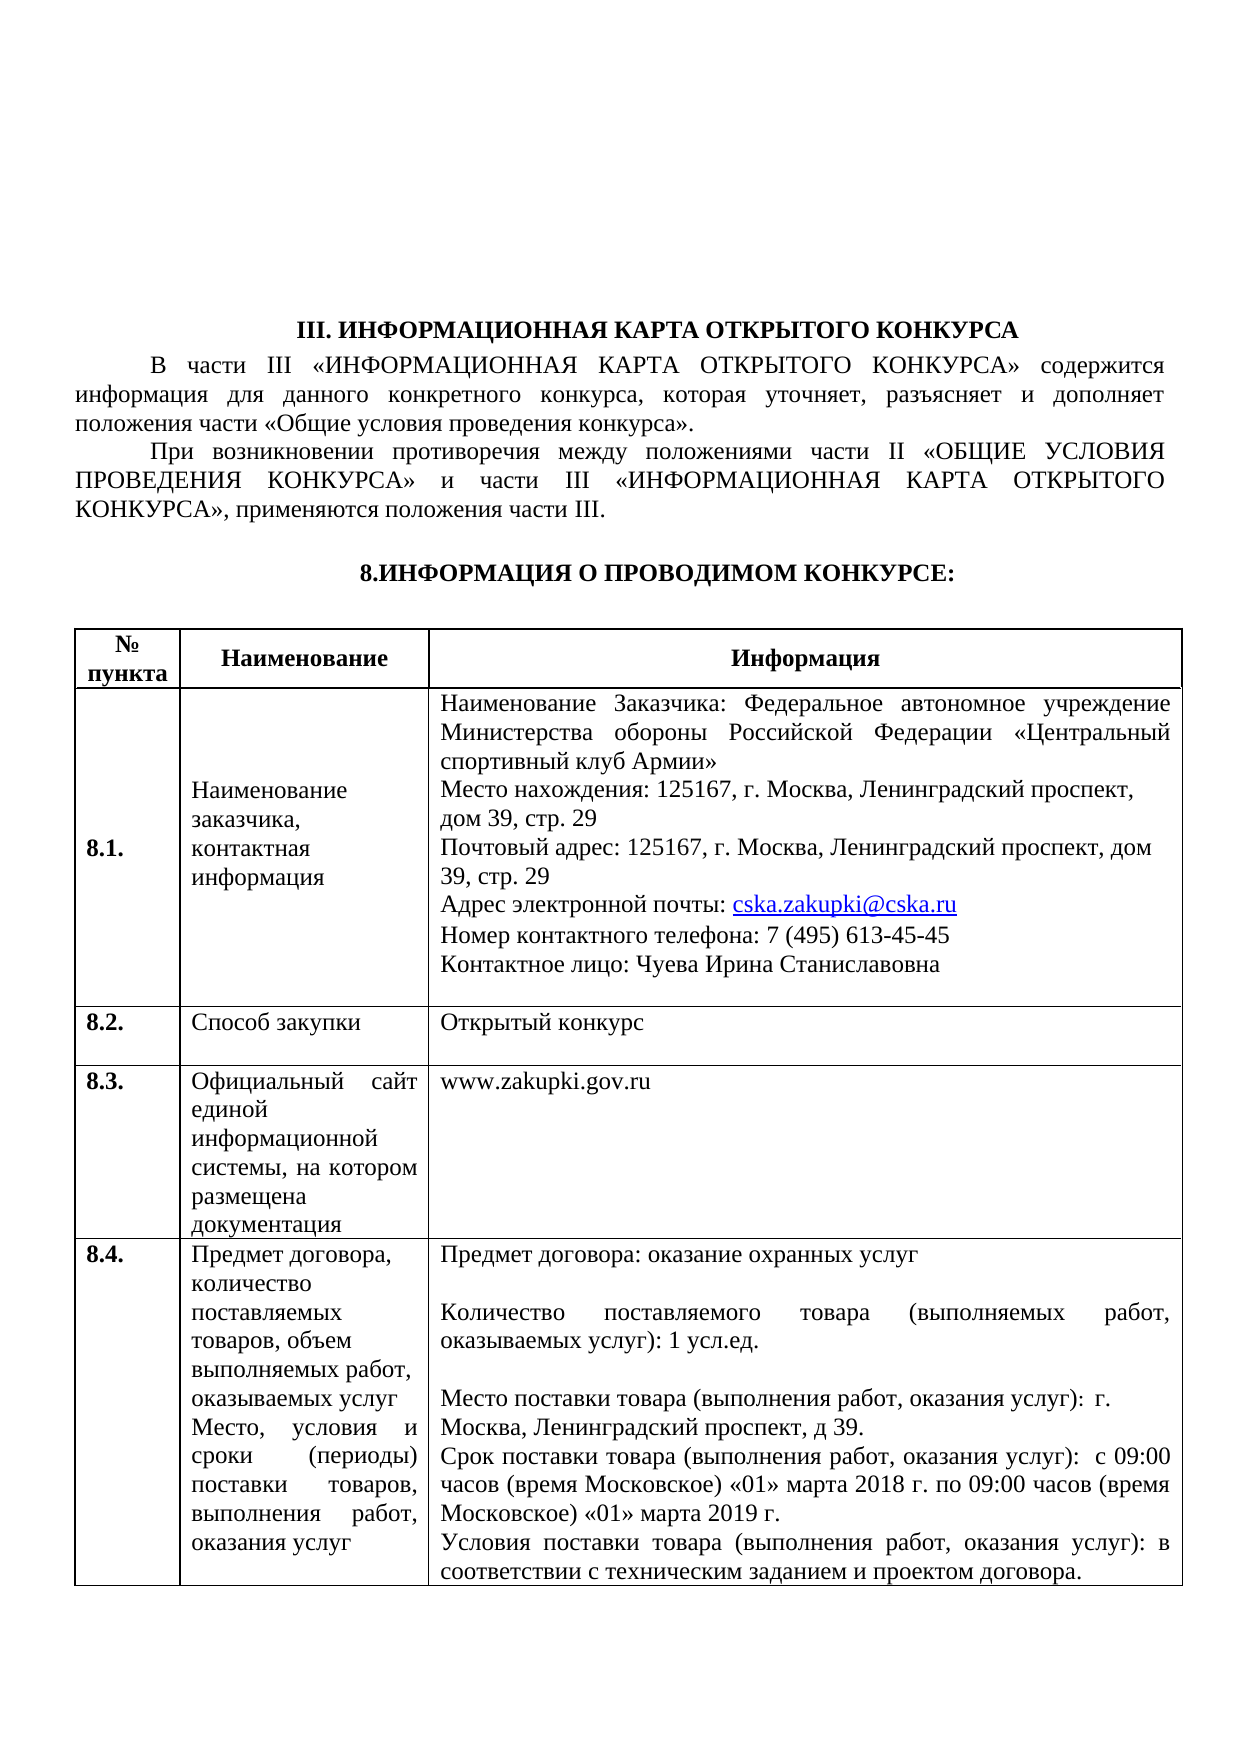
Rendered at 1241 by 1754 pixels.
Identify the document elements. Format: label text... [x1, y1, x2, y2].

table_cell Наименование Заказчика: Федеральное автономное учреждение Министерства обороны Российской Федерации «Центральный спортивный клуб Армии» Место нахождения: 125167, г. Москва, Ленинградский проспект, дом 39, стр. 29 Почтовый адрес: 125167, г. Москва, Ленинградский проспект, дом 39, стр. 29 Адрес электронной почты: cska.zakupki@cska.ru Номер контактного телефона: 7 (495) 613-45-45 Контактное лицо: Чуева Ирина Станиславовна [429, 687, 1182, 1006]
table_header Наименование [181, 630, 428, 687]
table_cell 8.2. [76, 1007, 179, 1065]
table_cell Открытый конкурс [429, 1006, 1182, 1065]
text В части III «ИНФОРМАЦИОННАЯ КАРТА ОТКРЫТОГО КОНКУРСА» содержится информация для данного конкретного конкурса, которая уточняет, разъясняет и дополняет положения части «Общие условия проведения конкурса». [75, 350, 1165, 436]
table_cell Способ закупки [181, 1007, 428, 1065]
table_cell Официальный сайт единой информационной системы, на котором размещена документация [181, 1066, 428, 1238]
text III. ИНФОРМАЦИОННАЯ КАРТА ОТКРЫТОГО КОНКУРСА [75, 315, 1165, 344]
table_cell www.zakupki.gov.ru [429, 1065, 1182, 1238]
table_cell 8.4. [76, 1239, 179, 1584]
table_cell Предмет договора: оказание охранных услуг Количество поставляемого товара (выполняемых работ, оказываемых услуг): 1 усл.ед. Место поставки товара (выполнения работ, оказания услуг): г. Москва, Ленинградский проспект, д 39. Срок поставки товара (выполнения работ, оказания услуг): с 09:00 часов (время Московское) «01» марта 2018 г. по 09:00 часов (время Московское) «01» марта 2019 г. Условия поставки товара (выполнения работ, оказания услуг): в соответствии с техническим заданием и проектом договора. [429, 1238, 1182, 1584]
text 8.ИНФОРМАЦИЯ О ПРОВОДИМОМ КОНКУРСЕ: [75, 558, 1165, 586]
text При возникновении противоречия между положениями части II «ОБЩИЕ УСЛОВИЯ ПРОВЕДЕНИЯ КОНКУРСА» и части III «ИНФОРМАЦИОННАЯ КАРТА ОТКРЫТОГО КОНКУРСА», применяются положения части III. [75, 436, 1165, 523]
table_cell 8.1. [76, 689, 179, 1006]
table_header Информация [430, 630, 1181, 687]
table_cell Наименование заказчика, контактная информация [181, 689, 428, 1006]
table_header № пункта [76, 630, 179, 687]
table_cell 8.3. [76, 1066, 179, 1238]
table_cell Предмет договора, количество поставляемых товаров, объем выполняемых работ, оказываемых услуг Место, условия и сроки (периоды) поставки товаров, выполнения работ, оказания услуг [181, 1239, 428, 1584]
